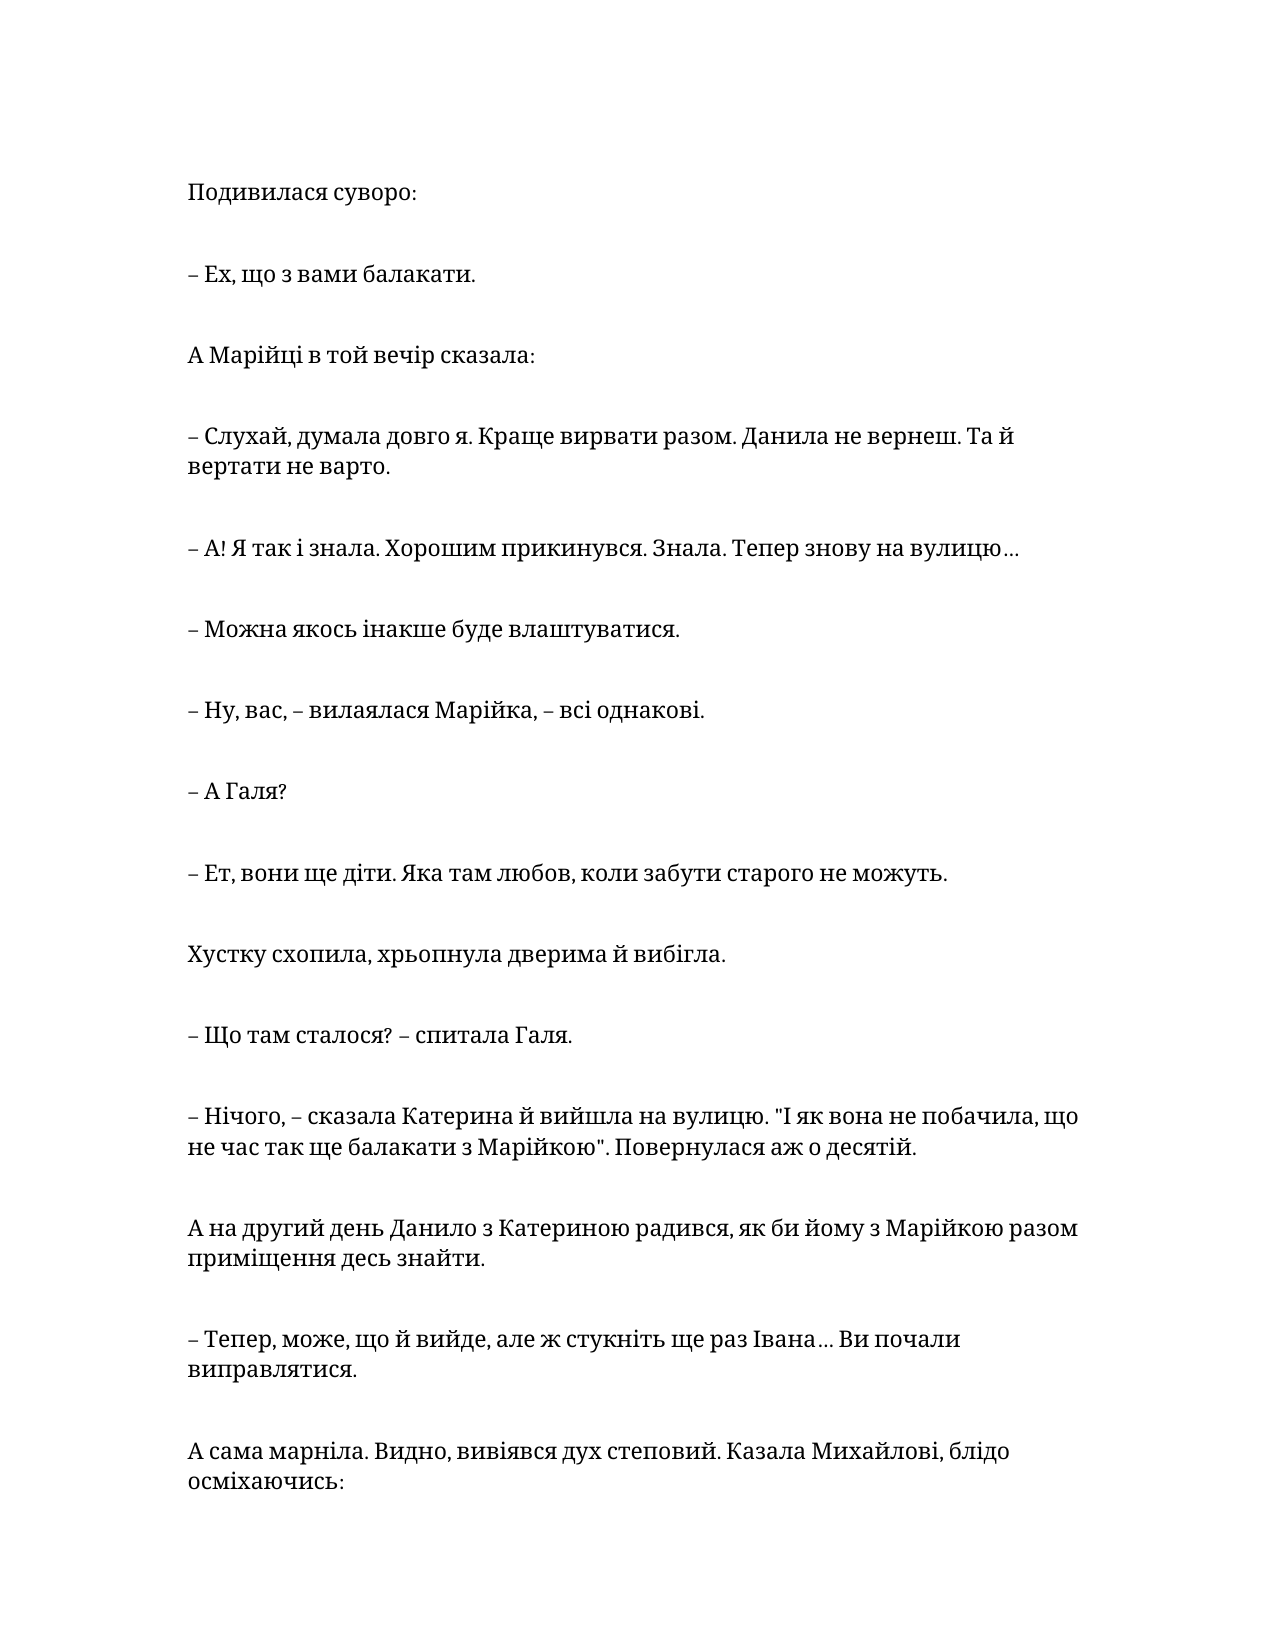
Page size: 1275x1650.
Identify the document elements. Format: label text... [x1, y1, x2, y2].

text – Ет, вони ще діти. Яка там любов, коли забути старого не можуть. [187, 830, 1087, 887]
text – Можна якось інакше буде влаштуватися. [187, 586, 1087, 643]
text Подивилася суворо: [187, 150, 1087, 207]
text – Що там сталося? – спитала Галя. [187, 993, 1087, 1049]
text – Тепер, може, що й вийде, але ж стукніть ще раз Івана… Ви почали виправлятися. [187, 1297, 1087, 1384]
text – А! Я так і знала. Хорошим прикинувся. Знала. Тепер знову на вулицю… [187, 505, 1087, 562]
text А Марійці в той вечір сказала: [187, 312, 1087, 369]
text А на другий день Данило з Катериною радився, як би йому з Марійкою разом приміщення десь знайти. [187, 1185, 1087, 1272]
text – Нічого, – сказала Катерина й вийшла на вулицю. "І як вона не побачила, що не час так ще балакати з Марійкою". Повернулася аж о десятій. [187, 1074, 1087, 1161]
text – Ех, що з вами балакати. [187, 231, 1087, 288]
text – А Галя? [187, 749, 1087, 806]
text – Слухай, думала довго я. Краще вирвати разом. Данила не вернеш. Та й вертати не варто. [187, 394, 1087, 481]
text Хустку схопила, хрьопнула дверима й вибігла. [187, 911, 1087, 968]
text А сама марніла. Видно, вивіявся дух степовий. Казала Михайлові, блідо осміхаючись: [187, 1408, 1087, 1495]
text – Ну, вас, – вилаялася Марійка, – всі однакові. [187, 668, 1087, 724]
